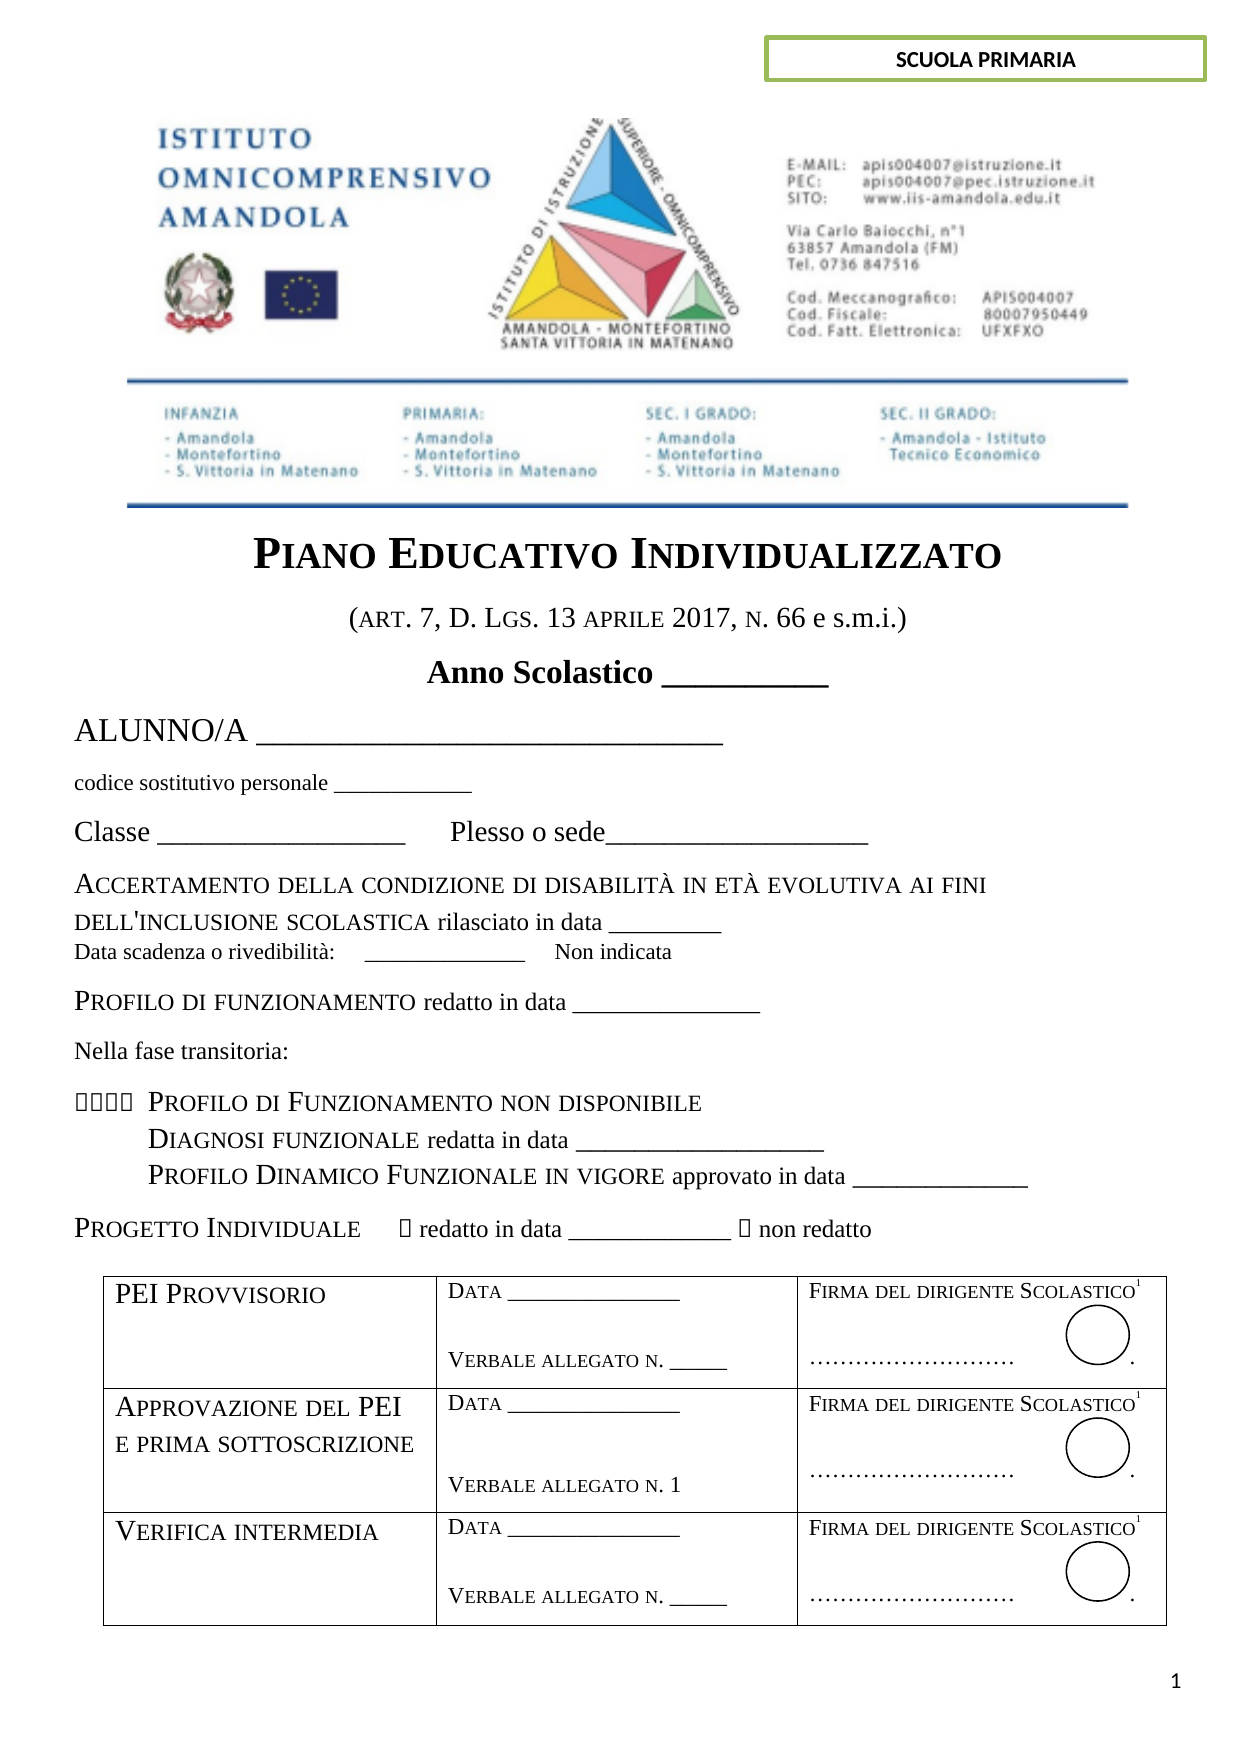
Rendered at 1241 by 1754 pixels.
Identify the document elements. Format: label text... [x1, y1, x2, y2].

text Anno Scolastico __________ [74, 652, 1181, 691]
text Classe _________________ Plesso o sede__________________ [74, 814, 1181, 847]
table_header Firma del dirigente Scolastico1 ……………………… . [798, 1277, 1166, 1388]
text Profilo di funzionamento redatto in data _______________ [74, 983, 1181, 1017]
table_header PEI Provvisorio [104, 1277, 436, 1388]
table_cell Approvazione del PEI e prima sottoscrizione [104, 1389, 436, 1512]
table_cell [798, 1389, 1166, 1512]
text ALUNNO/A ____________________________ [74, 711, 1181, 749]
table_cell Data _______________ Verbale allegato n. 1 [437, 1389, 797, 1512]
text Piano Educativo Individualizzato [74, 526, 1181, 579]
text Nella fase transitoria: [74, 1036, 1181, 1065]
text codice sostitutivo personale ____________ [74, 768, 1181, 795]
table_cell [798, 1513, 1166, 1625]
table_cell Verifica intermedia [104, 1513, 436, 1625]
text (art. 7, D. Lgs. 13 aprile 2017, n. 66 e s.m.i.) [74, 600, 1181, 633]
text Progetto Individuale  redatto in data _____________  non redatto [74, 1210, 1181, 1244]
text Accertamento della condizione di disabilità in età evolutiva ai fini dell'inclusione scolastica rilasciato in data _________ Data scadenza o rivedibilità:  ______________  Non indicata [74, 866, 1181, 964]
text  Profilo di Funzionamento non disponibile Diagnosi funzionale redatta in data _________________ Profilo Dinamico Funzionale in vigore approvato in data ____________ [74, 1084, 1181, 1191]
picture [126, 118, 1129, 508]
table_header Data _______________ Verbale allegato n. _____ [437, 1277, 797, 1388]
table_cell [437, 1513, 797, 1625]
